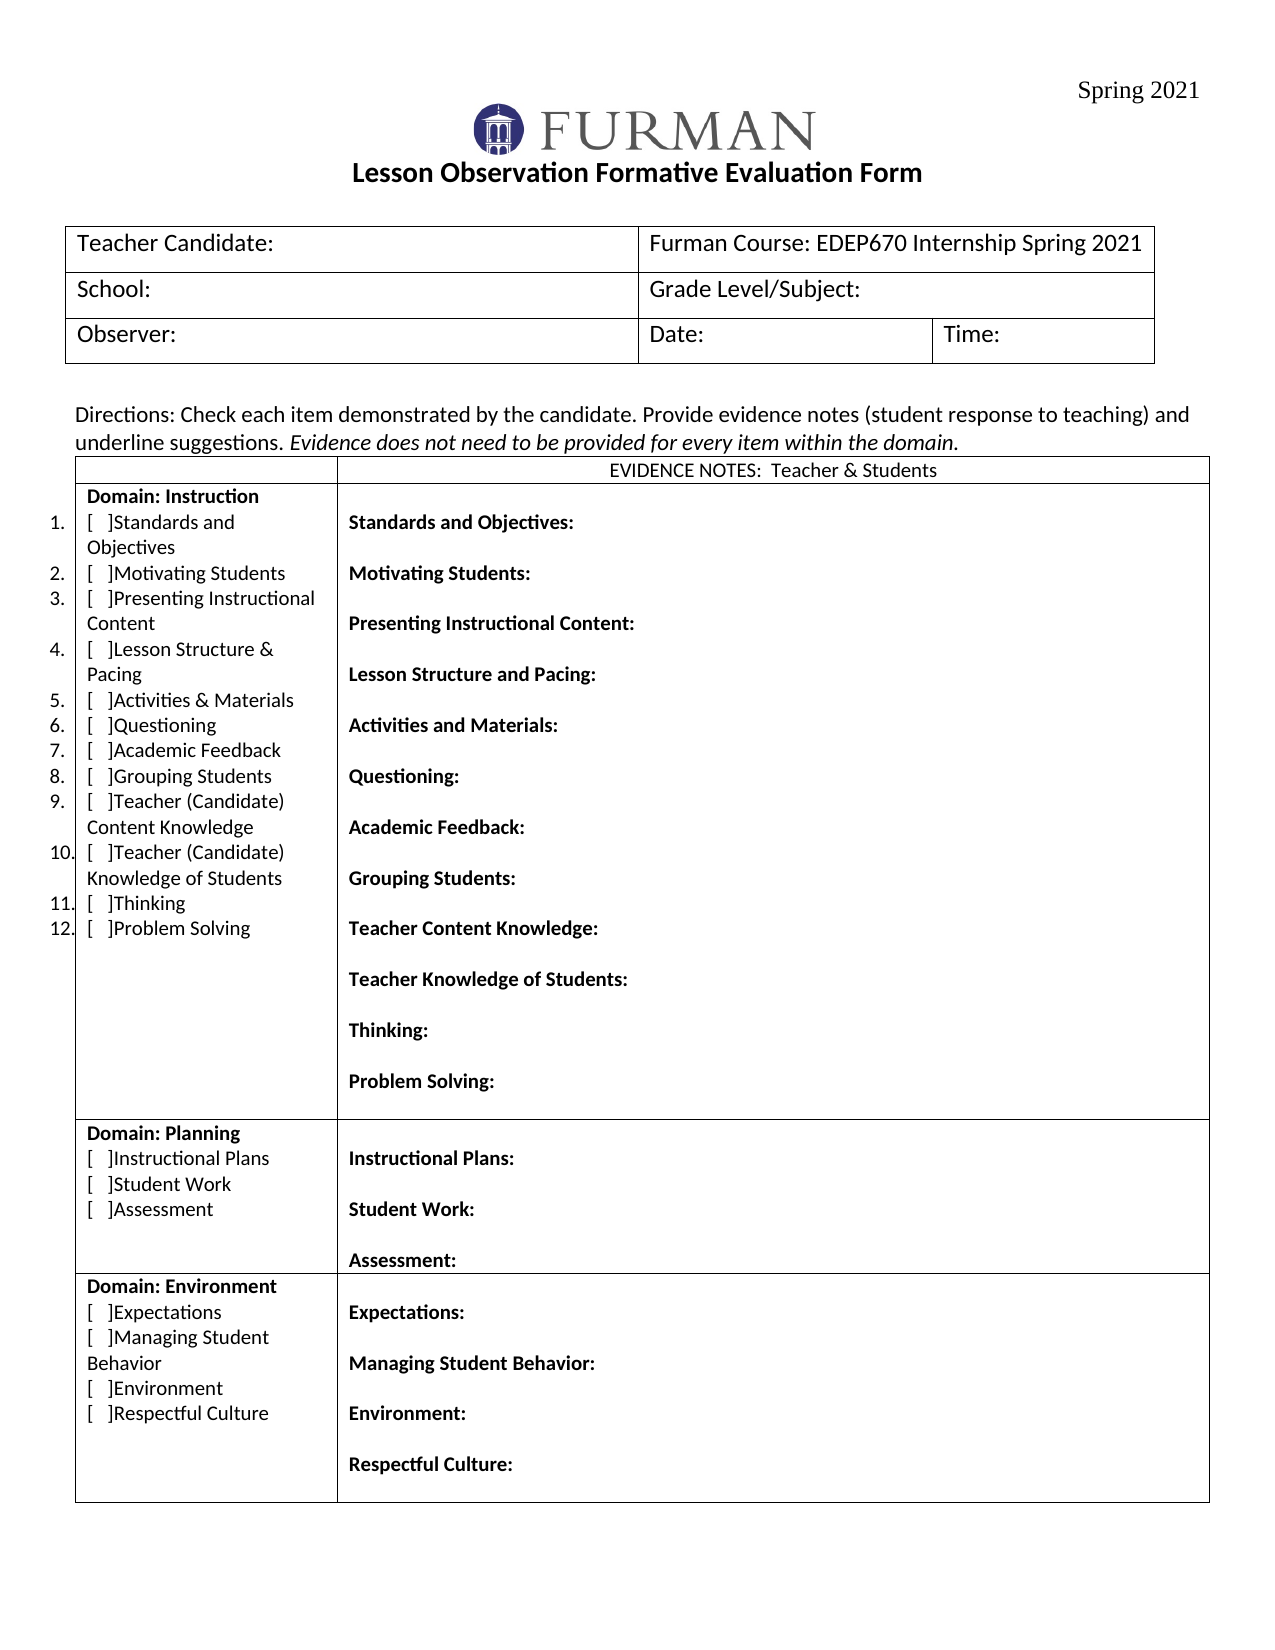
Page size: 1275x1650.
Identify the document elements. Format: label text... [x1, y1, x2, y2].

picture [473, 103, 816, 155]
table_cell Domain: Planning [ ]Instructional Plans [ ]Student Work [ ]Assessment [76, 1120, 337, 1272]
title Lesson Observation Formative Evaluation Form [75, 154, 1200, 190]
table_cell Domain: Environment [ ]Expectations [ ]Managing Student Behavior [ ]Environment [ ]Respectful Culture [76, 1274, 337, 1502]
table_header [76, 457, 337, 482]
table_cell Domain: Instruction [ ]Standards and Objectives [ ]Motivating Students [ ]Presenting Instructional Content [ ]Lesson Structure & Pacing [ ]Activities & Materials [ ]Questioning [ ]Academic Feedback [ ]Grouping Students [ ]Teacher (Candidate) Content Knowledge [ ]Teacher (Candidate) Knowledge of Students [ ]Thinking [ ]Problem Solving [76, 484, 337, 1119]
table_cell Instructional Plans: Student Work: Assessment: [338, 1120, 1209, 1272]
table_cell School: [66, 273, 638, 317]
table_header EVIDENCE NOTES: Teacher & Students [338, 457, 1209, 482]
text Directions: Check each item demonstrated by the candidate. Provide evidence notes (student response to teaching) and underline suggestions. Evidence does not need to be provided for every item within the domain. [75, 400, 1200, 456]
table_cell Date: [639, 319, 932, 363]
table_cell Time: [933, 319, 1154, 363]
table_header Furman Course: EDEP670 Internship Spring 2021 [639, 227, 1154, 272]
table_header Teacher Candidate: [66, 227, 638, 272]
table_cell Grade Level/Subject: [639, 273, 1154, 317]
table_cell Expectations: Managing Student Behavior: Environment: Respectful Culture: [338, 1274, 1209, 1502]
table_cell Observer: [66, 319, 638, 363]
table_cell Standards and Objectives: Motivating Students: Presenting Instructional Content: Lesson Structure and Pacing: Activities and Materials: Questioning: Academic Feedback: Grouping Students: Teacher Content Knowledge: Teacher Knowledge of Students: Thinking: Problem Solving: [338, 484, 1209, 1119]
